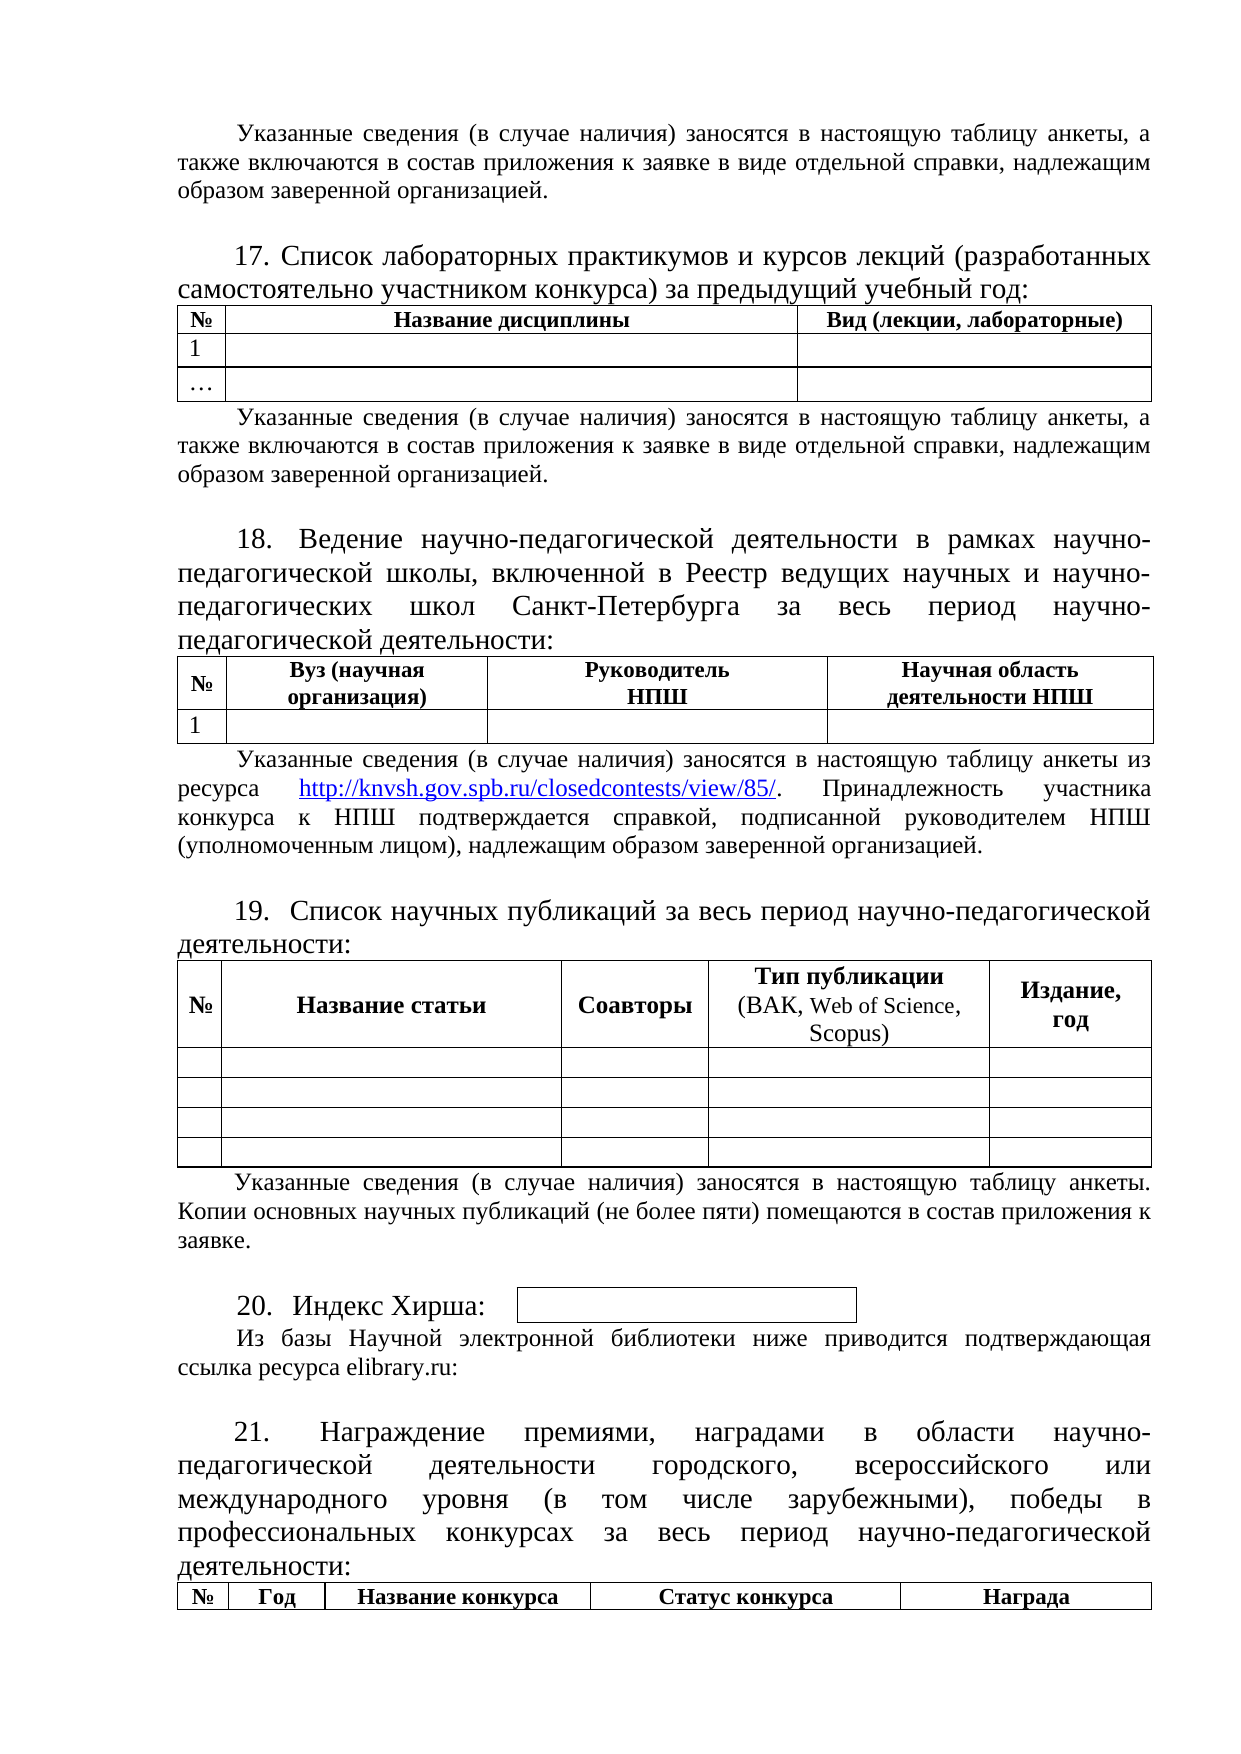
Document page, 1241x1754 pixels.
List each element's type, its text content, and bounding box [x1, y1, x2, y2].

table_cell … [178, 368, 225, 401]
text Указанные сведения (в случае наличия) заносятся в настоящую таблицу анкеты. Копии основных научных публикаций (не более пяти) помещаются в состав приложения к заявке. [177, 1168, 1152, 1254]
table_header Название дисциплины [226, 306, 797, 332]
table_cell [709, 1078, 989, 1107]
list Ведение научно-педагогической деятельности в рамках научно-педагогической школы, включенной в Реестр ведущих научных и научно-педагогических школ Санкт-Петербурга за весь период научно-педагогической деятельности: [177, 521, 1152, 656]
table_cell [178, 1048, 221, 1077]
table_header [591, 1583, 900, 1609]
table_header Название конкурса [326, 1583, 590, 1609]
table_header Название статьи [222, 961, 561, 1047]
table_header № [178, 1583, 228, 1609]
list Награждение премиями, наградами в области научно-педагогической деятельности городского, всероссийского или международного уровня (в том числе зарубежными), победы в профессиональных конкурсах за весь период научно-педагогической деятельности: [177, 1414, 1152, 1582]
text Указанные сведения (в случае наличия) заносятся в настоящую таблицу анкеты, а также включаются в состав приложения к заявке в виде отдельной справки, надлежащим образом заверенной организацией. [177, 402, 1152, 488]
table_cell [488, 710, 827, 743]
table_header № [178, 306, 225, 332]
table_header Научная область деятельности НПШ [828, 657, 1153, 709]
table_cell [226, 368, 797, 401]
table_cell [222, 1108, 561, 1137]
table_cell [178, 1078, 221, 1107]
table_cell [562, 1108, 708, 1137]
text Указанные сведения (в случае наличия) заносятся в настоящую таблицу анкеты из ресурса http://knvsh.gov.spb.ru/closedcontests/view/85/. Принадлежность участника конкурса к НПШ подтверждается справкой, подписанной руководителем НПШ (уполномоченным лицом), надлежащим образом заверенной организацией. [177, 744, 1152, 859]
table_header Соавторы [562, 961, 708, 1047]
table_header Год [229, 1583, 324, 1609]
table_cell [709, 1138, 989, 1166]
table_cell [798, 334, 1151, 366]
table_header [901, 1583, 1151, 1609]
table_cell [798, 368, 1151, 401]
table_cell [562, 1048, 708, 1077]
table_cell [178, 1138, 221, 1166]
table_cell [227, 710, 487, 743]
text Указанные сведения (в случае наличия) заносятся в настоящую таблицу анкеты, а также включаются в состав приложения к заявке в виде отдельной справки, надлежащим образом заверенной организацией. [177, 118, 1152, 204]
table_cell [709, 1108, 989, 1137]
table_cell [990, 1138, 1151, 1166]
table_header Тип публикации (ВАК, Web of Science, Scopus) [709, 961, 989, 1047]
table_cell [562, 1138, 708, 1166]
table_cell [562, 1078, 708, 1107]
table_header Руководитель НПШ [488, 657, 827, 709]
table_cell 1 [178, 710, 226, 743]
table_cell [828, 710, 1153, 743]
table_cell [222, 1078, 561, 1107]
table_cell [990, 1048, 1151, 1077]
table_cell [222, 1048, 561, 1077]
table_header [518, 1288, 856, 1322]
table_header Индекс Хирша: [177, 1287, 517, 1322]
table_header № [178, 961, 221, 1047]
table_header Вид (лекции, лабораторные) [798, 306, 1151, 332]
list Список научных публикаций за весь период научно-педагогической деятельности: [177, 893, 1152, 960]
table_header № [178, 657, 226, 709]
table_header Вуз (научная организация) [227, 657, 487, 709]
text Из базы Научной электронной библиотеки ниже приводится подтверждающая ссылка ресурса elibrary.ru: [177, 1323, 1152, 1380]
table_cell 1 [178, 334, 225, 366]
table_cell [990, 1108, 1151, 1137]
table_cell [178, 1108, 221, 1137]
table_cell [990, 1078, 1151, 1107]
table_cell [709, 1048, 989, 1077]
table_cell [222, 1138, 561, 1166]
table_cell [226, 334, 797, 366]
table_header Издание, год [990, 961, 1151, 1047]
list Список лабораторных практикумов и курсов лекций (разработанных самостоятельно участником конкурса) за предыдущий учебный год: [177, 238, 1152, 305]
